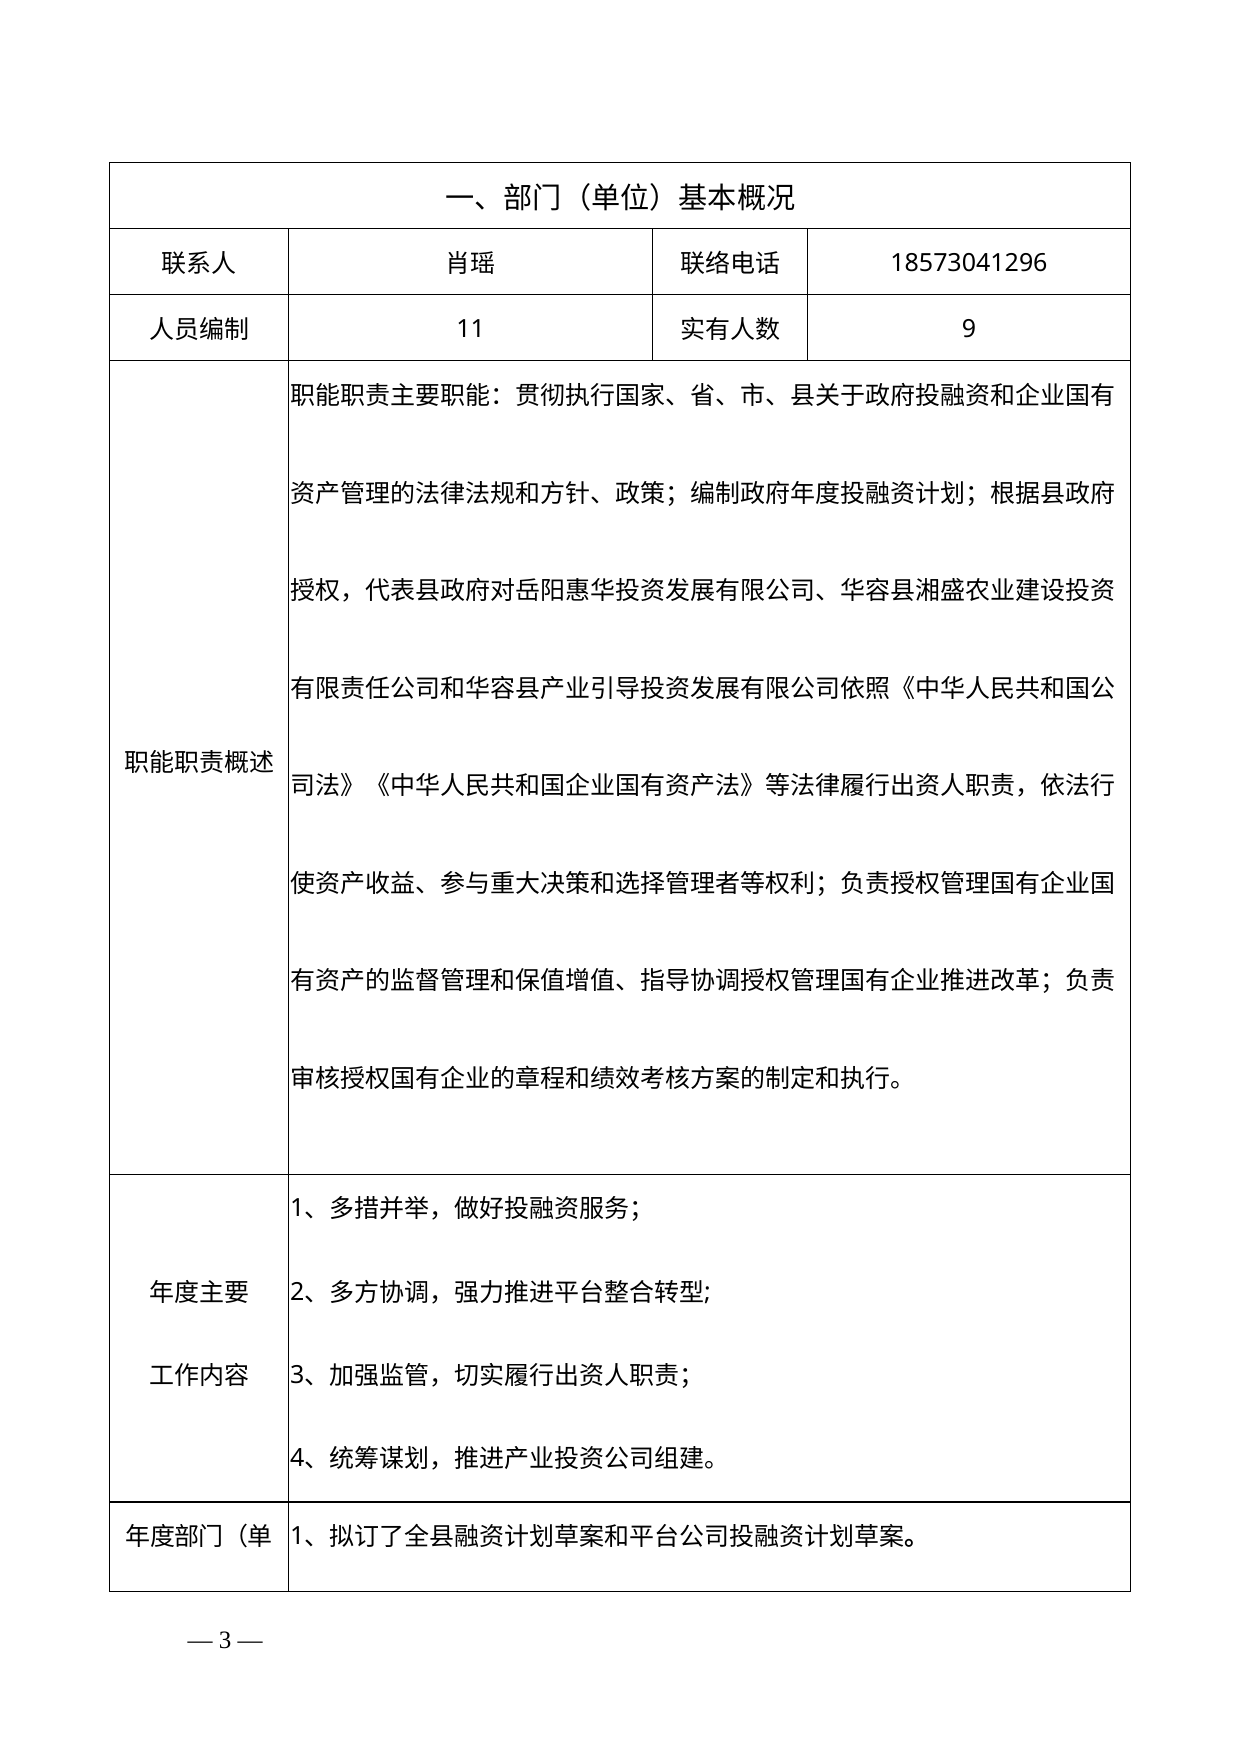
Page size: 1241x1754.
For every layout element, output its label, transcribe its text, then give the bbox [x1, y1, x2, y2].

table_cell 人员编制 [110, 295, 288, 360]
table_cell 联络电话 [653, 229, 807, 294]
table_cell 肖瑶 [289, 229, 652, 294]
table_cell 联系人 [110, 229, 288, 294]
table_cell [110, 1503, 288, 1591]
table_cell 9 [808, 295, 1130, 360]
table_cell 18573041296 [808, 229, 1130, 294]
table_cell 实有人数 [653, 295, 807, 360]
table_cell 职能职责主要职能：贯彻执行国家、省、市、县关于政府投融资和企业国有资产管理的法律法规和方针、政策；编制政府年度投融资计划；根据县政府授权，代表县政府对岳阳惠华投资发展有限公司、华容县湘盛农业建设投资有限责任公司和华容县产业引导投资发展有限公司依照《中华人民共和国公司法》《中华人民共和国企业国有资产法》等法律履行出资人职责，依法行使资产收益、参与重大决策和选择管理者等权利；负责授权管理国有企业国有资产的监督管理和保值增值、指导协调授权管理国有企业推进改革；负责审核授权国有企业的章程和绩效考核方案的制定和执行。 [289, 361, 1130, 1173]
table_cell 职能职责概述 [110, 361, 288, 1173]
table_cell 年度主要 工作内容 [110, 1175, 288, 1501]
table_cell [289, 1503, 1130, 1591]
table_cell 11 [289, 295, 652, 360]
table_cell 1、多措并举，做好投融资服务； 2、多方协调，强力推进平台整合转型; 3、加强监管，切实履行出资人职责； 4、统筹谋划，推进产业投资公司组建。 [289, 1175, 1130, 1501]
table_header 一、部门（单位）基本概况 [110, 163, 1130, 228]
